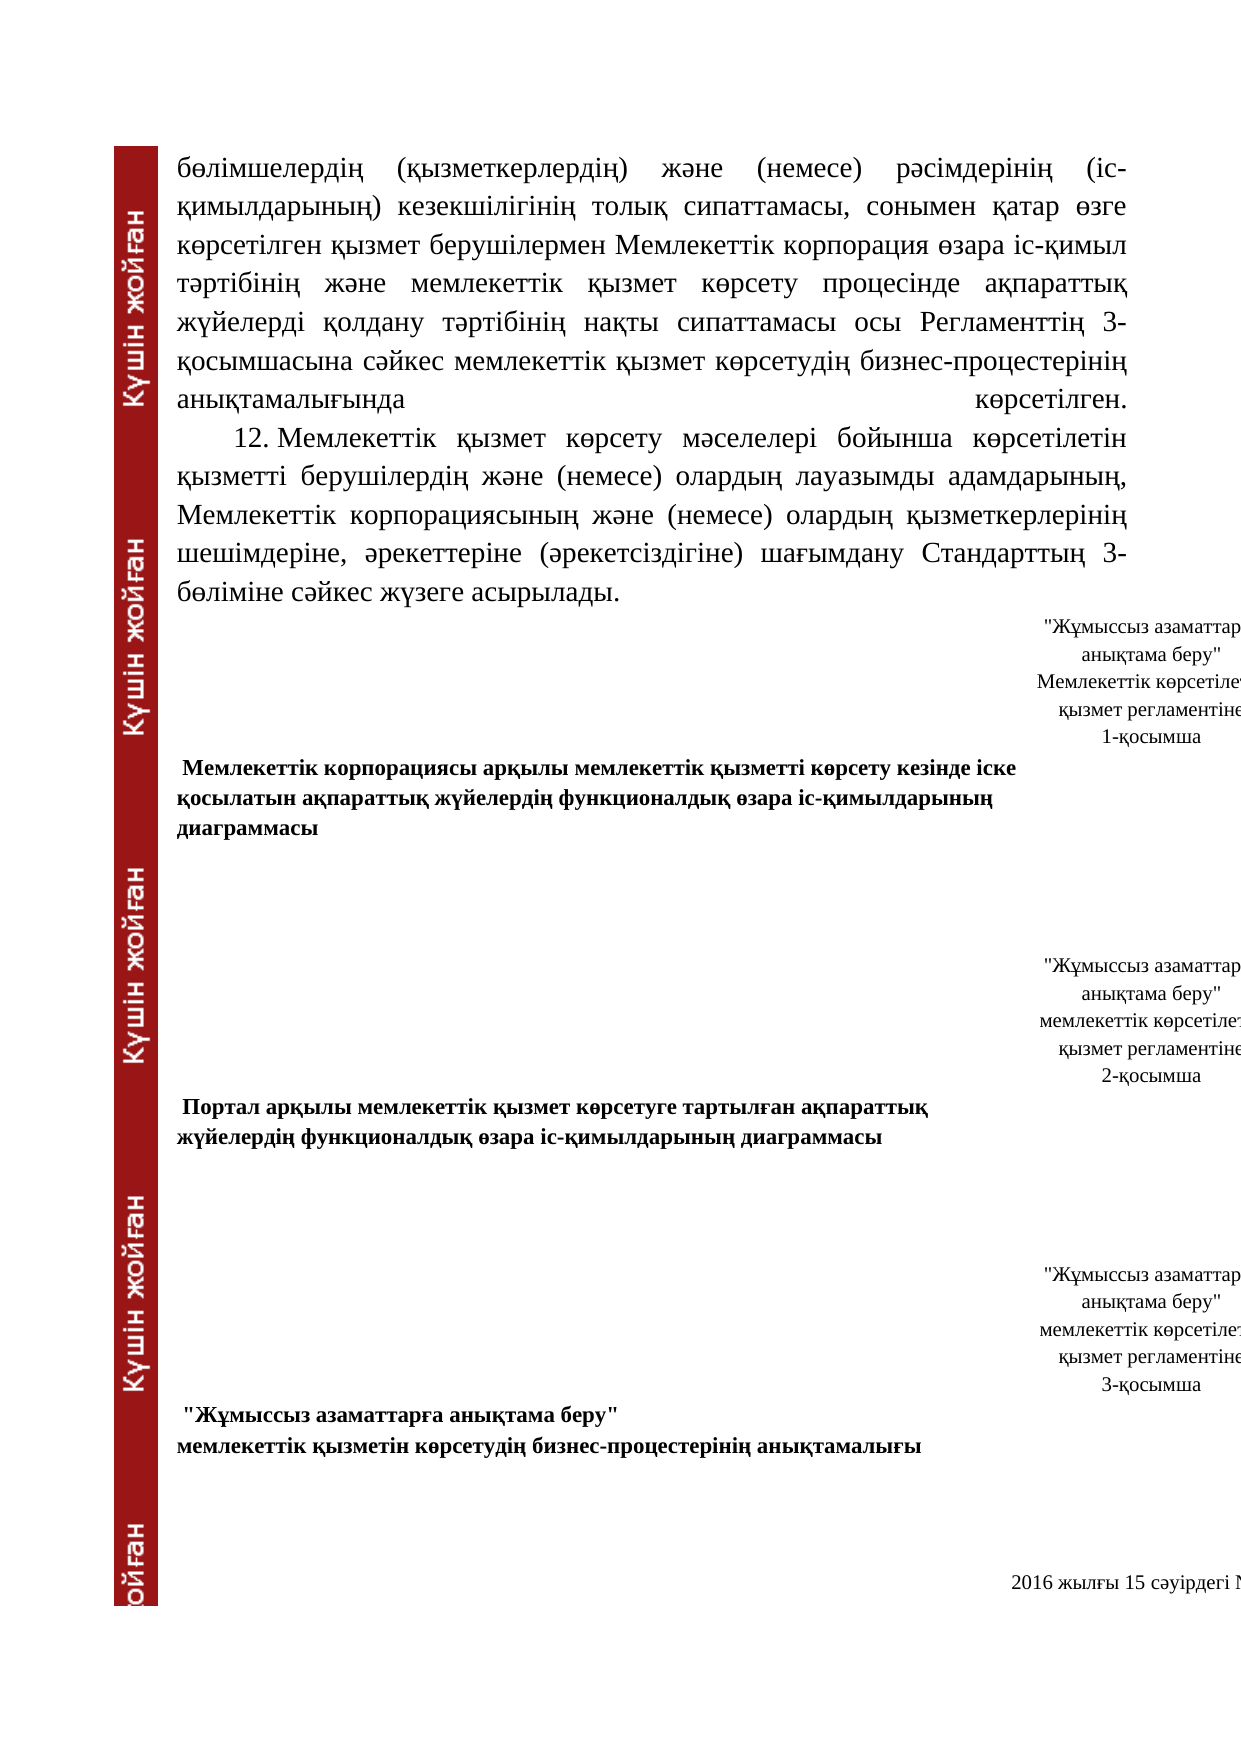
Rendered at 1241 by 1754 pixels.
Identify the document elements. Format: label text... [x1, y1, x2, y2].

picture [114, 1600, 158, 1606]
picture [114, 146, 158, 150]
picture [114, 607, 158, 613]
picture [114, 1458, 158, 1569]
text "Жұмыссыз азаматтарға анықтама беру" мемлекеттік қызметін көрсетудің бизнес-процестерінің анықтамалығы [112, 1401, 1128, 1458]
table_header [101, 613, 912, 754]
text Мемлекеттік корпорациясы арқылы мемлекеттік қызметті көрсету кезінде іске қосылатын ақпараттық жүйелердің функционалдық өзара іс-қимылдарының диаграммасы [112, 754, 1128, 841]
text Портал арқылы мемлекеттік қызмет көрсетуге тартылған ақпараттық жүйелердің функционалдық өзара іс-қимылдарының диаграммасы [112, 1093, 1128, 1149]
table_header [101, 1260, 912, 1401]
picture [114, 841, 158, 951]
table_header [101, 1569, 912, 1600]
table_header "Жұмыссыз азаматтарға анықтама беру" мемлекеттік көрсетілетін қызмет регламентіне 2-қосымша [912, 951, 1240, 1093]
table_header [101, 951, 912, 1093]
picture [114, 1149, 158, 1260]
table_header "Жұмыссыз азаматтарға анықтама беру" мемлекеттік көрсетілетін қызмет регламентіне 3-қосымша [912, 1260, 1240, 1401]
table_header 2016 жылғы 15 сәуірдегі № 122 Батыс Қазақстан облысы әкімдігінің қаулысына 4-қосымша [912, 1569, 1240, 1600]
table_header "Жұмыссыз азаматтарға анықтама беру" Мемлекеттік көрсетілетін қызмет регламентіне 1-қосымша [912, 613, 1240, 754]
